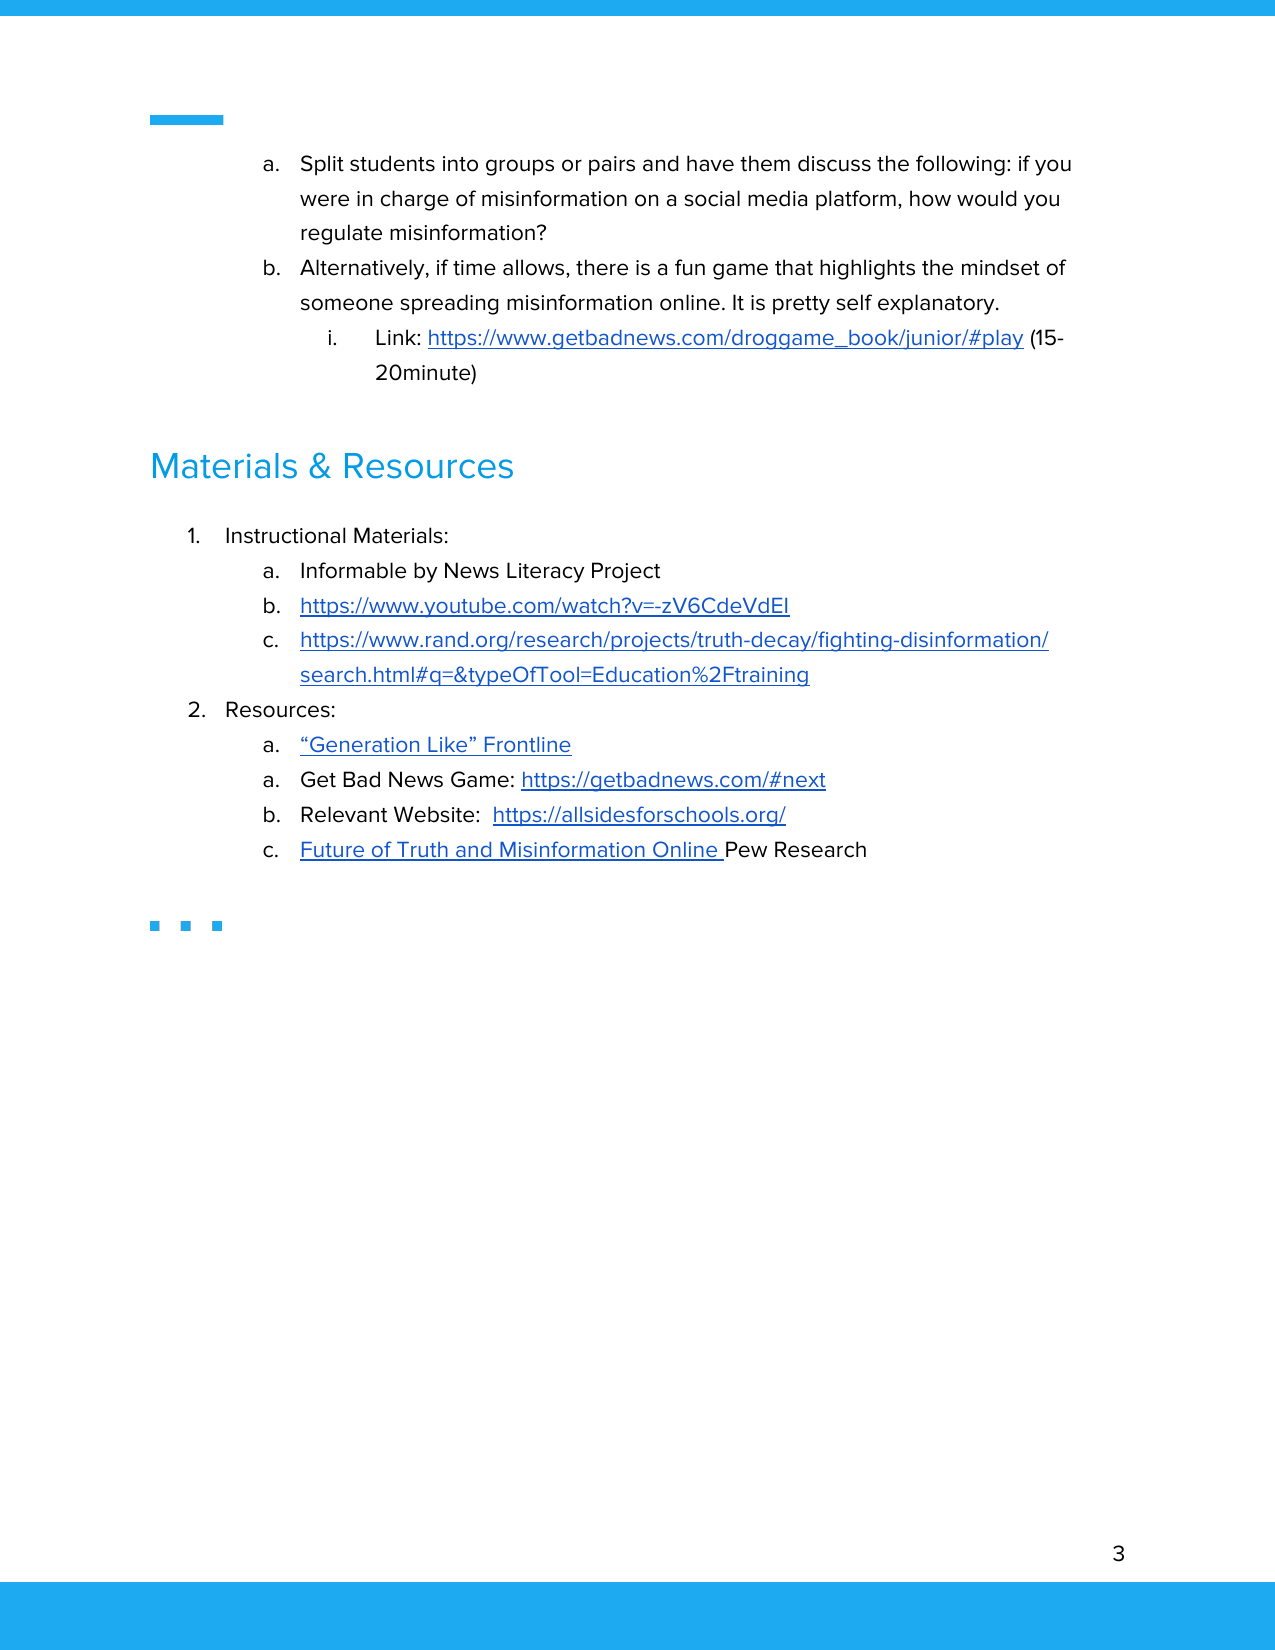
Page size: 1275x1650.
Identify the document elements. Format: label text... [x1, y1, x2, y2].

picture [0, 1582, 1275, 1650]
picture [150, 115, 224, 125]
subtitle Materials & Resources [150, 444, 1125, 490]
list Get Bad News Game: https://getbadnews.com/#next [262, 766, 1125, 794]
list https://www.youtube.com/watch?v=-zV6CdeVdEI [262, 592, 1125, 620]
list Future of Truth and Misinformation Online Pew Research [262, 836, 1125, 864]
list “Generation Like” Frontline [262, 732, 1125, 759]
list Alternatively, if time allows, there is a fun game that highlights the mindset of someone spreading misinformation online. It is pretty self explanatory. [262, 255, 1125, 317]
picture [0, 0, 1275, 16]
picture [150, 921, 222, 931]
list https://www.rand.org/research/projects/truth-decay/fighting-disinformation/search.html#q=&typeOfTool=Education%2Ftraining [262, 627, 1125, 690]
list Link: https://www.getbadnews.com/droggame_book/junior/#play (15-20minute) [337, 324, 1125, 387]
list Split students into groups or pairs and have them discuss the following: if you were in charge of misinformation on a social media platform, how would you regulate misinformation? [262, 150, 1125, 248]
list Relevant Website: https://allsidesforschools.org/ [262, 801, 1125, 829]
list Instructional Materials: [187, 522, 1125, 550]
list Resources: [187, 697, 1125, 724]
list Informable by News Literacy Project [262, 557, 1125, 585]
